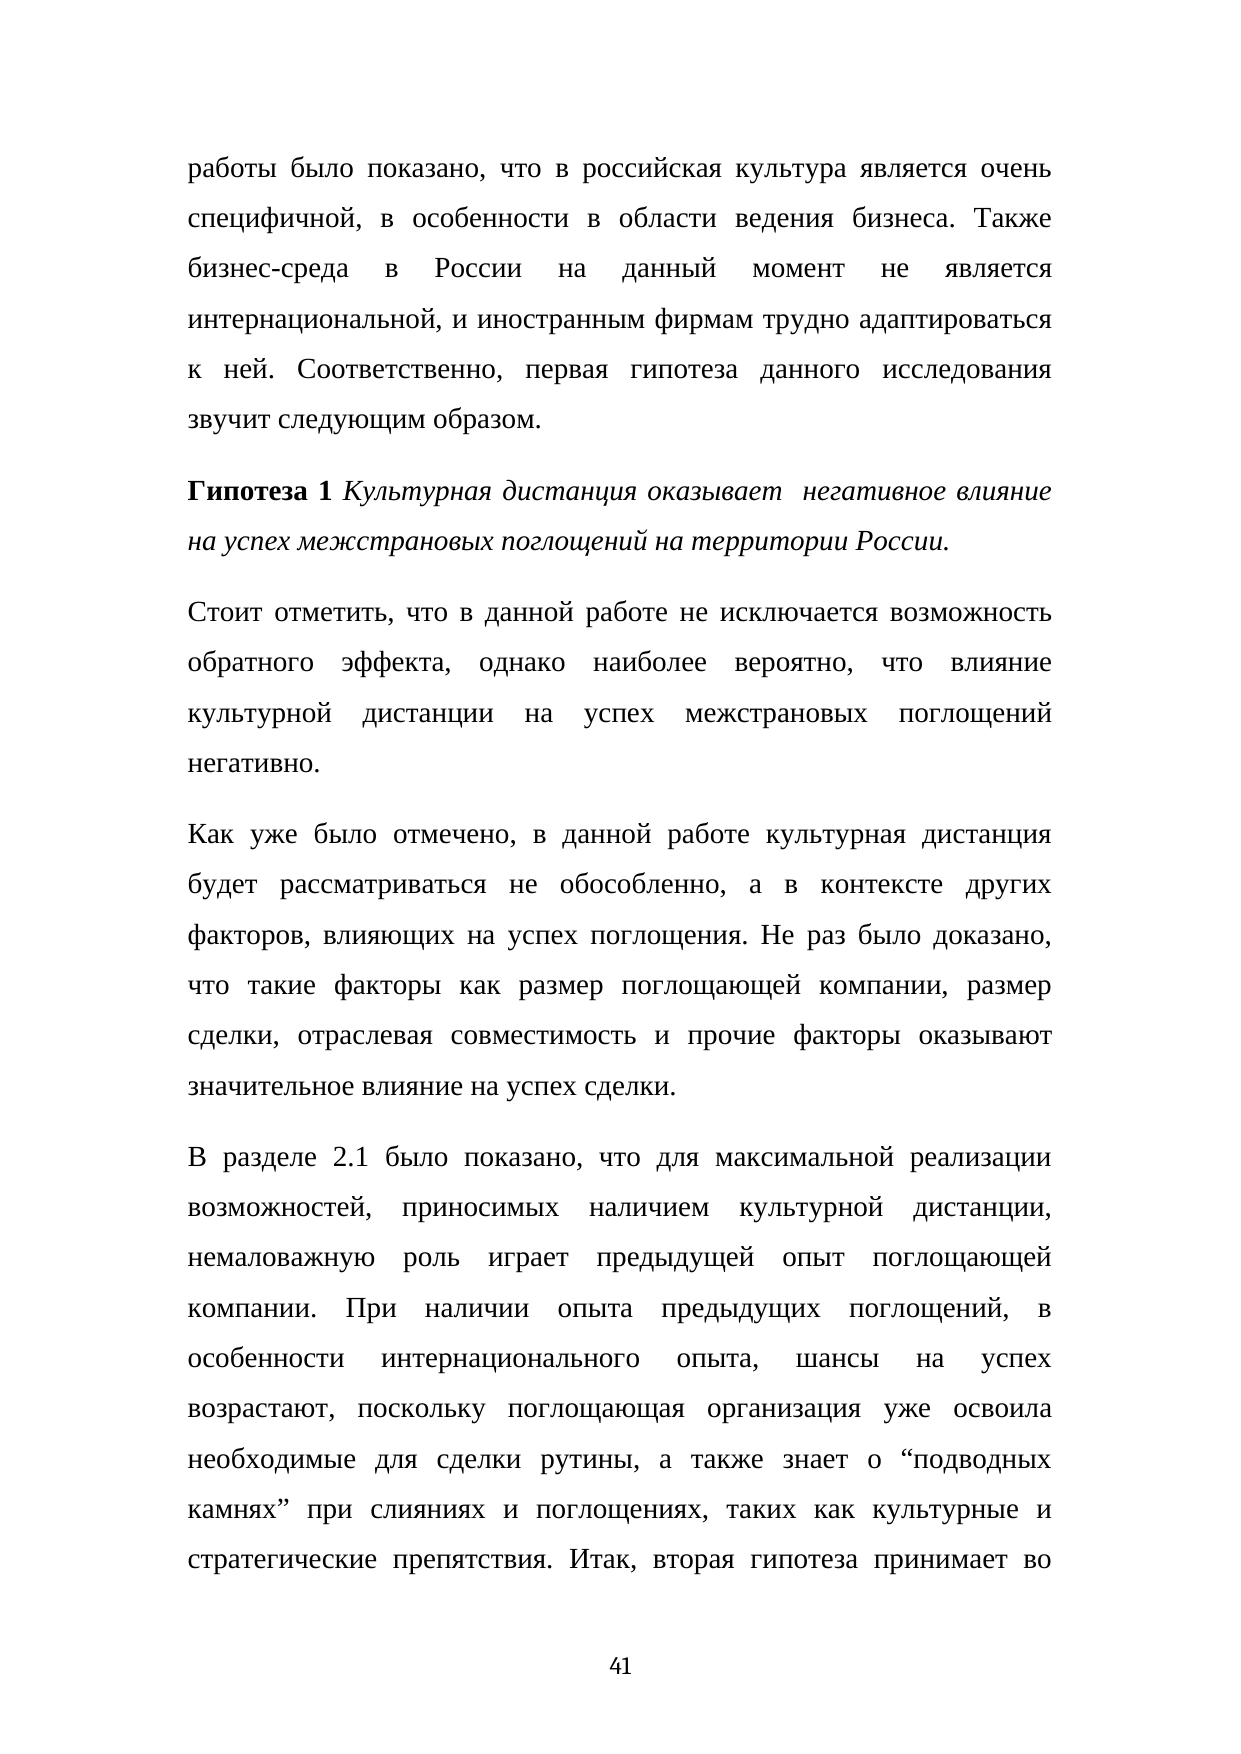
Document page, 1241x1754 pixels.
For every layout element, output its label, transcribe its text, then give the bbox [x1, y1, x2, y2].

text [187, 1139, 1053, 1575]
text Стоит отметить, что в данной работе не исключается возможность обратного эффекта, однако наиболее вероятно, что влияние культурной дистанции на успех межстрановых поглощений негативно. [187, 594, 1053, 779]
text Гипотеза 1 Культурная дистанция оказывает негативное влияние на успех межстрановых поглощений на территории России. [187, 473, 1053, 557]
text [187, 150, 1053, 435]
text Как уже было отмечено, в данной работе культурная дистанция будет рассматриваться не обособленно, а в контексте других факторов, влияющих на успех поглощения. Не раз было доказано, что такие факторы как размер поглощающей компании, размер сделки, отраслевая совместимость и прочие факторы оказывают значительное влияние на успех сделки. [187, 816, 1053, 1101]
